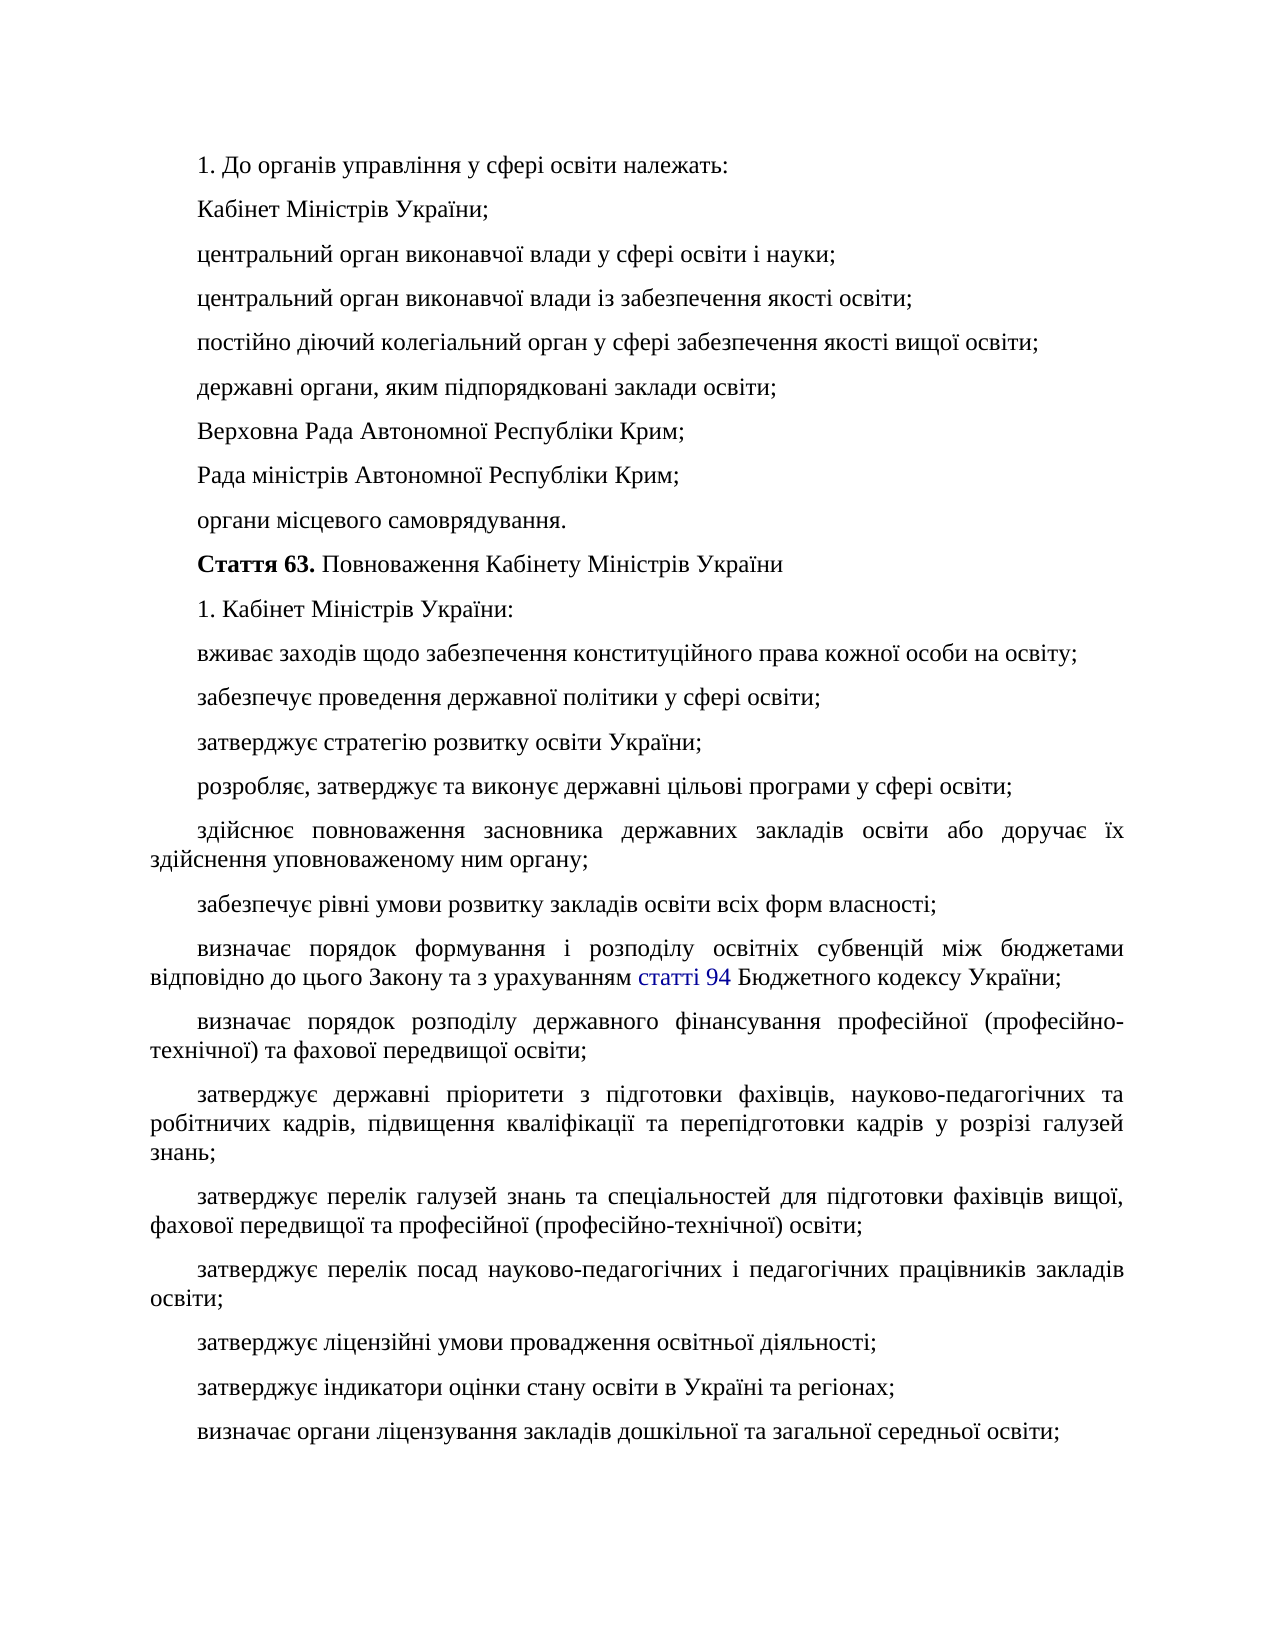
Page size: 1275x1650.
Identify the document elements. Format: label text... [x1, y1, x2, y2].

text затверджує державні пріоритети з підготовки фахівців, науково-педагогічних та робітничих кадрів, підвищення кваліфікації та перепідготовки кадрів у розрізі галузей знань; [150, 1079, 1125, 1166]
text затверджує стратегію розвитку освіти України; [150, 727, 1125, 756]
text Верховна Рада Автономної Республіки Крим; [150, 416, 1125, 445]
text забезпечує рівні умови розвитку закладів освіти всіх форм власності; [150, 889, 1125, 917]
text Рада міністрів Автономної Республіки Крим; [150, 461, 1125, 489]
text затверджує перелік посад науково-педагогічних і педагогічних працівників закладів освіти; [150, 1254, 1125, 1312]
text затверджує індикатори оцінки стану освіти в Україні та регіонах; [150, 1372, 1125, 1401]
text 1. До органів управління у сфері освіти належать: [150, 150, 1125, 179]
text вживає заходів щодо забезпечення конституційного права кожної особи на освіту; [150, 638, 1125, 667]
text визначає органи ліцензування закладів дошкільної та загальної середньої освіти; [150, 1416, 1125, 1445]
text забезпечує проведення державної політики у сфері освіти; [150, 682, 1125, 711]
text визначає порядок формування і розподілу освітніх субвенцій між бюджетами відповідно до цього Закону та з урахуванням статті 94 Бюджетного кодексу України; [150, 933, 1125, 991]
text Кабінет Міністрів України; [150, 194, 1125, 223]
text органи місцевого самоврядування. [150, 505, 1125, 534]
text 1. Кабінет Міністрів України: [150, 594, 1125, 622]
text постійно діючий колегіальний орган у сфері забезпечення якості вищої освіти; [150, 327, 1125, 356]
text затверджує перелік галузей знань та спеціальностей для підготовки фахівців вищої, фахової передвищої та професійної (професійно-технічної) освіти; [150, 1181, 1125, 1239]
text центральний орган виконавчої влади у сфері освіти і науки; [150, 239, 1125, 267]
text Стаття 63. Повноваження Кабінету Міністрів України [150, 549, 1125, 578]
text розробляє, затверджує та виконує державні цільові програми у сфері освіти; [150, 771, 1125, 800]
text державні органи, яким підпорядковані заклади освіти; [150, 372, 1125, 401]
text визначає порядок розподілу державного фінансування професійної (професійно-технічної) та фахової передвищої освіти; [150, 1006, 1125, 1064]
text здійснює повноваження засновника державних закладів освіти або доручає їх здійснення уповноваженому ним органу; [150, 816, 1125, 873]
text затверджує ліцензійні умови провадження освітньої діяльності; [150, 1327, 1125, 1356]
text центральний орган виконавчої влади із забезпечення якості освіти; [150, 283, 1125, 312]
